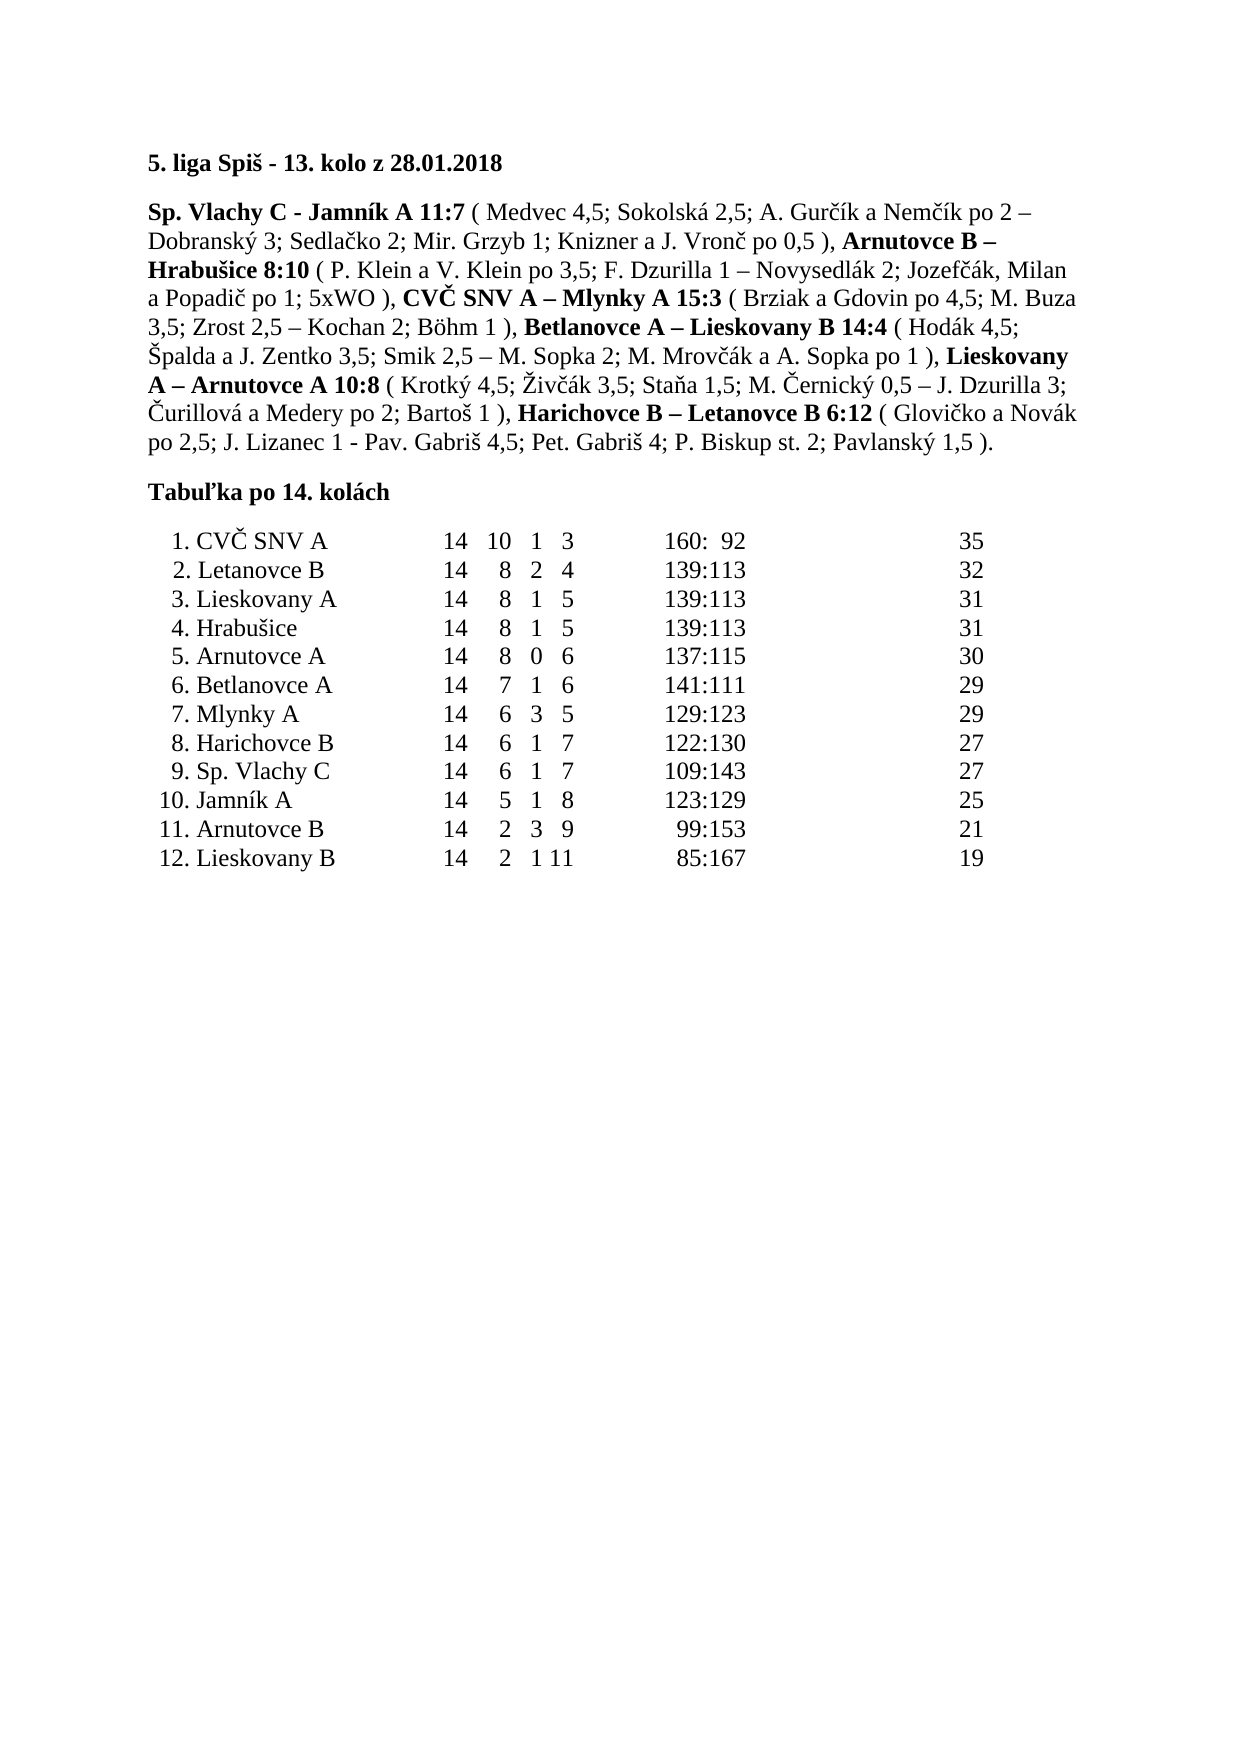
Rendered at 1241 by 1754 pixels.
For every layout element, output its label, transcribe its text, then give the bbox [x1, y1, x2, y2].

text 1. CVČ SNV A 14 10 1 3 160: 92 35 [158, 526, 1093, 555]
text 6. Betlanovce A 14 7 1 6 141:111 29 [158, 670, 1093, 699]
text 2. Letanovce B 14 8 2 4 139:113 32 [148, 555, 1093, 584]
text 5. Arnutovce A 14 8 0 6 137:115 30 [158, 641, 1093, 670]
text 7. Mlynky A 14 6 3 5 129:123 29 [158, 699, 1093, 728]
text Tabuľka po 14. kolách [148, 477, 1093, 506]
text 12. Lieskovany B 14 2 1 11 85:167 19 [158, 843, 1093, 871]
text 11. Arnutovce B 14 2 3 9 99:153 21 [158, 814, 1093, 843]
text 9. Sp. Vlachy C 14 6 1 7 109:143 27 [158, 756, 1093, 785]
text 10. Jamník A 14 5 1 8 123:129 25 [158, 785, 1093, 814]
text 8. Harichovce B 14 6 1 7 122:130 27 [158, 728, 1093, 756]
text 5. liga Spiš - 13. kolo z 28.01.2018 [148, 148, 1093, 176]
text 3. Lieskovany A 14 8 1 5 139:113 31 [158, 584, 1093, 613]
text Sp. Vlachy C - Jamník A 11:7 ( Medvec 4,5; Sokolská 2,5; A. Gurčík a Nemčík po 2 – Dobranský 3; Sedlačko 2; Mir. Grzyb 1; Knizner a J. Vronč po 0,5 ), Arnutovce B – Hrabušice 8:10 ( P. Klein a V. Klein po 3,5; F. Dzurilla 1 – Novysedlák 2; Jozefčák, Milan a Popadič po 1; 5xWO ), CVČ SNV A – Mlynky A 15:3 ( Brziak a Gdovin po 4,5; M. Buza 3,5; Zrost 2,5 – Kochan 2; Böhm 1 ), Betlanovce A – Lieskovany B 14:4 ( Hodák 4,5; Špalda a J. Zentko 3,5; Smik 2,5 – M. Sopka 2; M. Mrovčák a A. Sopka po 1 ), Lieskovany A – Arnutovce A 10:8 ( Krotký 4,5; Živčák 3,5; Staňa 1,5; M. Černický 0,5 – J. Dzurilla 3; Čurillová a Medery po 2; Bartoš 1 ), Harichovce B – Letanovce B 6:12 ( Glovičko a Novák po 2,5; J. Lizanec 1 - Pav. Gabriš 4,5; Pet. Gabriš 4; P. Biskup st. 2; Pavlanský 1,5 ). [148, 197, 1093, 456]
text 4. Hrabušice 14 8 1 5 139:113 31 [158, 613, 1093, 641]
